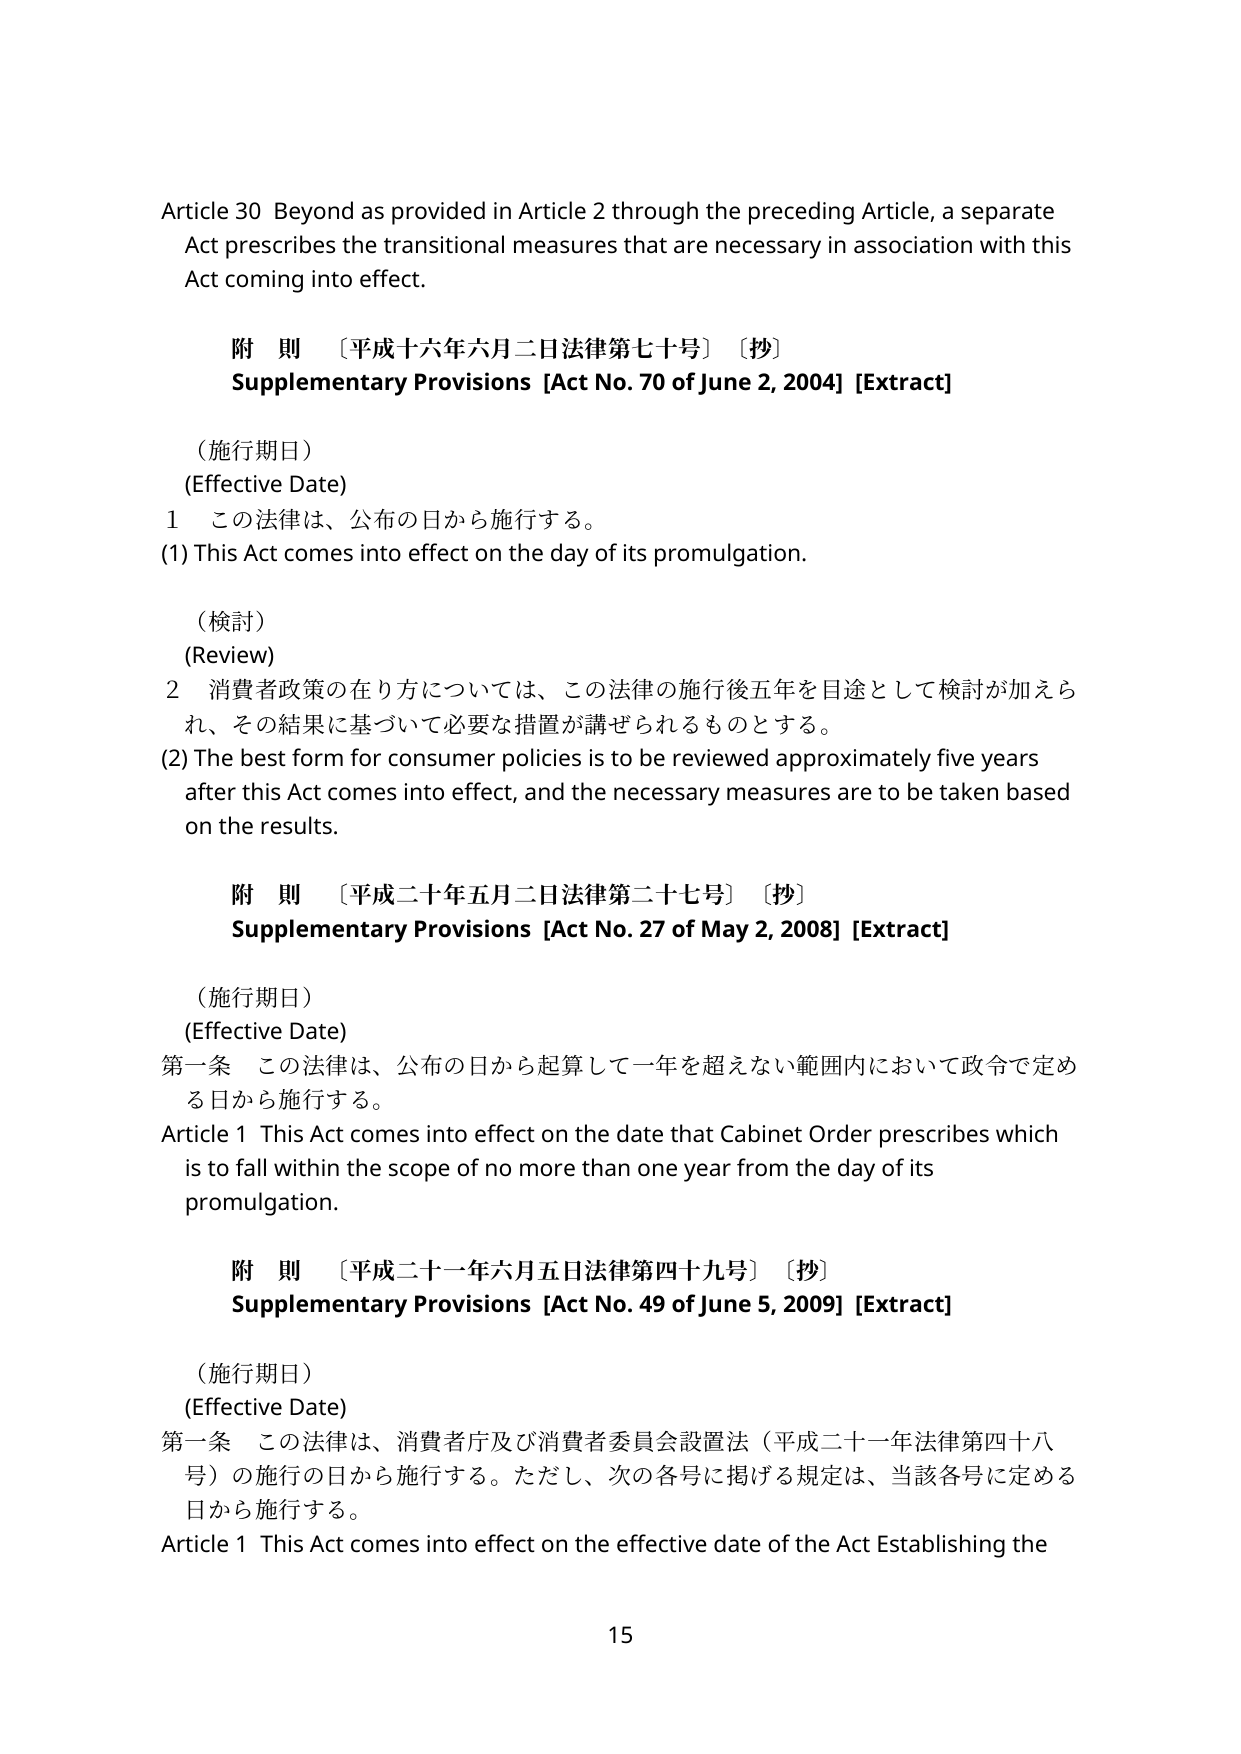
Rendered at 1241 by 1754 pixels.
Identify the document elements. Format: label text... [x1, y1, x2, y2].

text 附 則 〔平成二十一年六月五日法律第四十九号〕〔抄〕 [230, 1253, 1079, 1287]
text （施行期日） [184, 979, 1079, 1014]
text （施行期日） [184, 433, 1079, 467]
text (Effective Date) [184, 467, 1079, 501]
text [161, 1526, 1079, 1560]
text １ この法律は、公布の日から施行する。 [161, 501, 1079, 535]
text （検討） [184, 604, 1079, 638]
text 附 則 〔平成二十年五月二日法律第二十七号〕〔抄〕 [230, 877, 1079, 911]
text (Effective Date) [184, 1389, 1079, 1424]
text 附 則 〔平成十六年六月二日法律第七十号〕〔抄〕 [230, 330, 1079, 364]
text Article 1 This Act comes into effect on the date that Cabinet Order prescribes which is to fall within the scope of no more than one year from the day of its promulgation. [161, 1116, 1079, 1219]
text Supplementary Provisions [Act No. 27 of May 2, 2008] [Extract] [230, 911, 1079, 945]
text （施行期日） [184, 1355, 1079, 1389]
text (2) The best form for consumer policies is to be reviewed approximately five years after this Act comes into effect, and the necessary measures are to be taken based on the results. [161, 740, 1079, 843]
text Supplementary Provisions [Act No. 70 of June 2, 2004] [Extract] [230, 364, 1079, 399]
text 第一条 この法律は、公布の日から起算して一年を超えない範囲内において政令で定める日から施行する。 [161, 1048, 1079, 1116]
text Article 30 Beyond as provided in Article 2 through the preceding Article, a separate Act prescribes the transitional measures that are necessary in association with this Act coming into effect. [161, 194, 1079, 296]
text (1) This Act comes into effect on the day of its promulgation. [161, 535, 1079, 569]
text Supplementary Provisions [Act No. 49 of June 5, 2009] [Extract] [230, 1287, 1079, 1321]
text 第一条 この法律は、消費者庁及び消費者委員会設置法（平成二十一年法律第四十八 号）の施行の日から施行する。ただし、次の各号に掲げる規定は、当該各号に定める日から施行する。 [161, 1424, 1079, 1526]
text (Review) [184, 638, 1079, 672]
text (Effective Date) [184, 1014, 1079, 1048]
text ２ 消費者政策の在り方については、この法律の施行後五年を目途として検討が加えられ、その結果に基づいて必要な措置が講ぜられるものとする。 [161, 672, 1079, 740]
